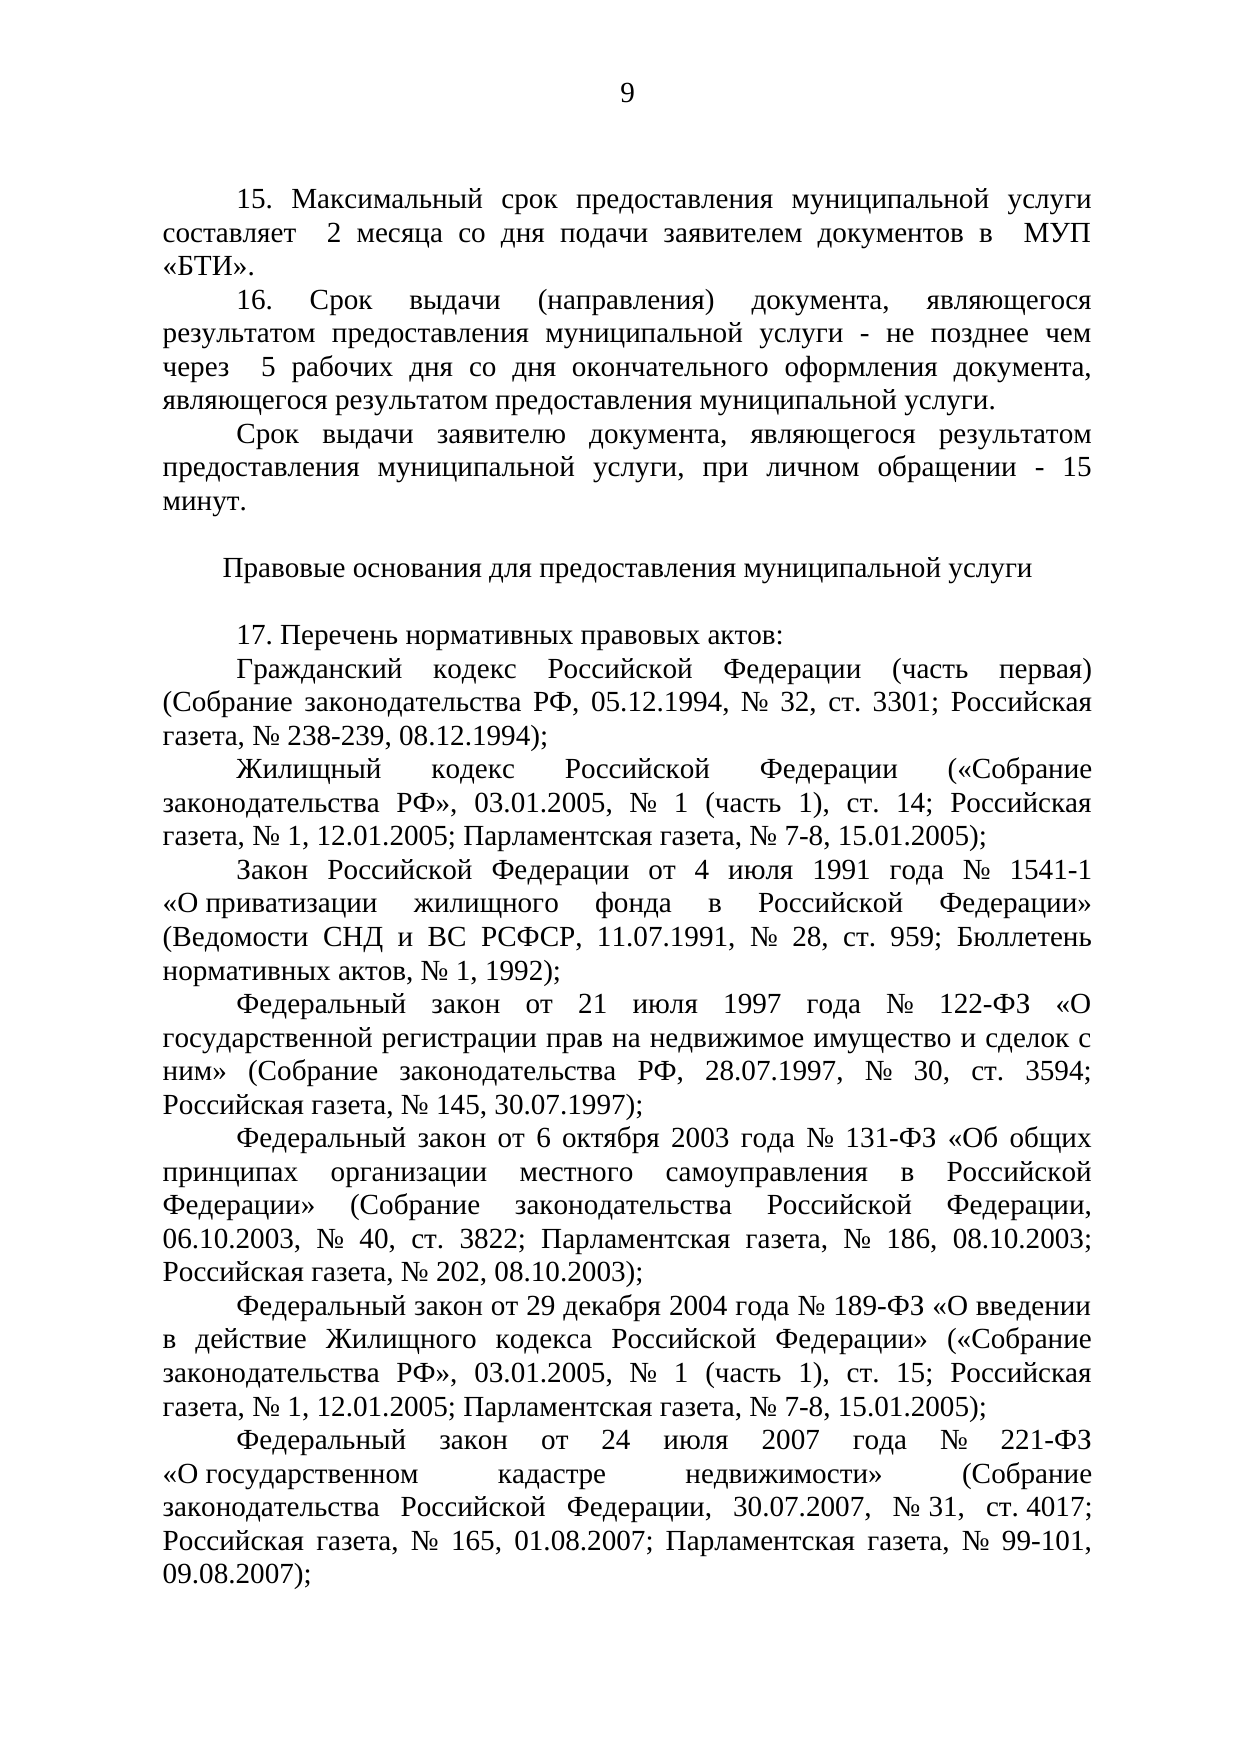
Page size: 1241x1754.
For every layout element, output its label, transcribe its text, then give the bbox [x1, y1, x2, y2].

text Правовые основания для предоставления муниципальной услуги [162, 550, 1092, 584]
text Федеральный закон от 6 октября 2003 года № 131-ФЗ «Об общих принципах организации местного самоуправления в Российской Федерации» (Собрание законодательства Российской Федерации, 06.10.2003, № 40, ст. 3822; Парламентская газета, № 186, 08.10.2003; Российская газета, № 202, 08.10.2003); [162, 1120, 1092, 1288]
text 15. Максимальный срок предоставления муниципальной услуги составляет 2 месяца со дня подачи заявителем документов в МУП «БТИ». [162, 181, 1092, 282]
text Срок выдачи заявителю документа, являющегося результатом предоставления муниципальной услуги, при личном обращении - 15 минут. [162, 416, 1092, 517]
text 16. Срок выдачи (направления) документа, являющегося результатом предоставления муниципальной услуги - не позднее чем через 5 рабочих дня со дня окончательного оформления документа, являющегося результатом предоставления муниципальной услуги. [162, 282, 1092, 416]
text Федеральный закон от 24 июля 2007 года № 221-ФЗ «О государственном кадастре недвижимости» (Собрание законодательства Российской Федерации, 30.07.2007, № 31, ст. 4017; Российская газета, № 165, 01.08.2007; Парламентская газета, № 99-101, 09.08.2007); [162, 1422, 1092, 1590]
text Федеральный закон от 21 июля 1997 года № 122-ФЗ «О государственной регистрации прав на недвижимое имущество и сделок с ним» (Собрание законодательства РФ, 28.07.1997, № 30, ст. 3594; Российская газета, № 145, 30.07.1997); [162, 986, 1092, 1120]
text 17. Перечень нормативных правовых актов: [162, 617, 1092, 651]
text Федеральный закон от 29 декабря 2004 года № 189-ФЗ «О введении в действие Жилищного кодекса Российской Федерации» («Собрание законодательства РФ», 03.01.2005, № 1 (часть 1), ст. 15; Российская газета, № 1, 12.01.2005; Парламентская газета, № 7-8, 15.01.2005); [162, 1288, 1092, 1422]
text Гражданский кодекс Российской Федерации (часть первая) (Собрание законодательства РФ, 05.12.1994, № 32, ст. 3301; Российская газета, № 238-239, 08.12.1994); [162, 651, 1092, 751]
text Жилищный кодекс Российской Федерации («Собрание законодательства РФ», 03.01.2005, № 1 (часть 1), ст. 14; Российская газета, № 1, 12.01.2005; Парламентская газета, № 7-8, 15.01.2005); [162, 751, 1092, 852]
text Закон Российской Федерации от 4 июля 1991 года № 1541-1 «О приватизации жилищного фонда в Российской Федерации» (Ведомости СНД и ВС РСФСР, 11.07.1991, № 28, ст. 959; Бюллетень нормативных актов, № 1, 1992); [162, 852, 1092, 986]
